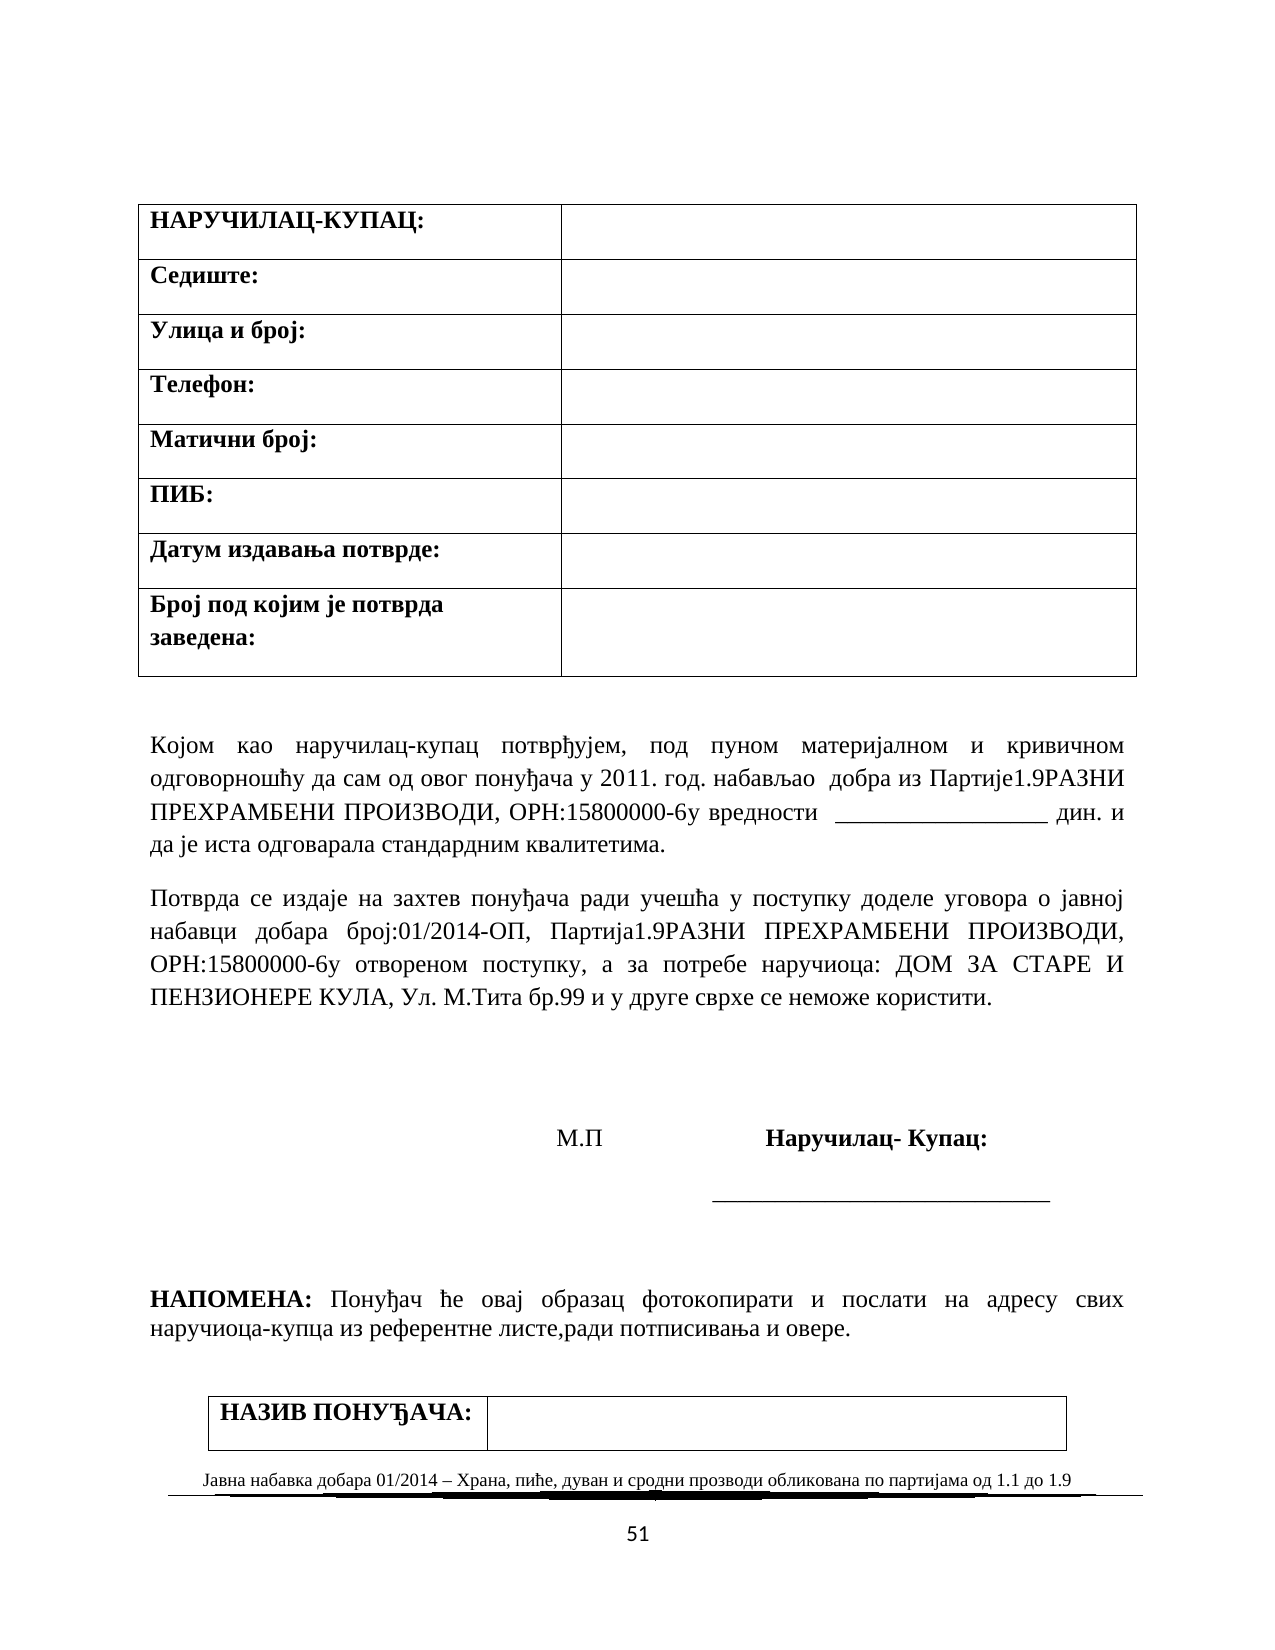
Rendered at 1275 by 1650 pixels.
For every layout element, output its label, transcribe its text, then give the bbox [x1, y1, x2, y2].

text ___________________________ [150, 1176, 1125, 1205]
table_cell [562, 370, 1136, 423]
table_cell ПИБ: [139, 479, 561, 533]
text Којом као наручилац-купац потврђујем, под пуном материјалном и кривичном одговорношћу да сам од овог понуђача у 2011. год. набављао добра из Партије1.9РАЗНИ ПРЕХРАМБЕНИ ПРОИЗВОДИ, ОРН:15800000-6у вредности _________________ дин. и да је иста одговарала стандардним квалитетима. [150, 731, 1125, 858]
text Потврда се издаје на захтев понуђача ради учешћа у поступку доделе уговора о јавној набавци добара број:01/2014-OП, Партија1.9РАЗНИ ПРЕХРАМБЕНИ ПРОИЗВОДИ, ОРН:15800000-6у отвореном поступку, а за потребе наручиоца: ДОМ ЗА СТАРЕ И ПЕНЗИОНЕРЕ КУЛА, Ул. М.Тита бр.99 и у друге сврхе се неможе користити. [150, 883, 1125, 1011]
table_header НАЗИВ ПОНУЂАЧА: [209, 1397, 487, 1450]
table_cell Датум издавања потврде: [139, 534, 561, 588]
table_header [562, 205, 1136, 259]
table_header НАРУЧИЛАЦ-КУПАЦ: [139, 205, 561, 259]
table_cell [562, 589, 1136, 676]
table_cell Број под којим је потврда заведена: [139, 589, 561, 676]
table_cell [562, 260, 1136, 314]
table_cell Улица и број: [139, 315, 561, 368]
table_cell Телефон: [139, 370, 561, 423]
table_cell Матични број: [139, 425, 561, 478]
table_cell [562, 534, 1136, 588]
table_cell Седиште: [139, 260, 561, 314]
table_cell [562, 425, 1136, 478]
table_cell [562, 479, 1136, 533]
table_cell [562, 315, 1136, 368]
text М.П Наручилац- Купац: [150, 1123, 1125, 1151]
text НАПОМЕНА: Понуђач ће овај образац фотокопирати и послати на адресу свих наручиоца-купцa из референтне листе,ради потписивања и овере. [150, 1284, 1125, 1342]
table_header [488, 1397, 1066, 1450]
